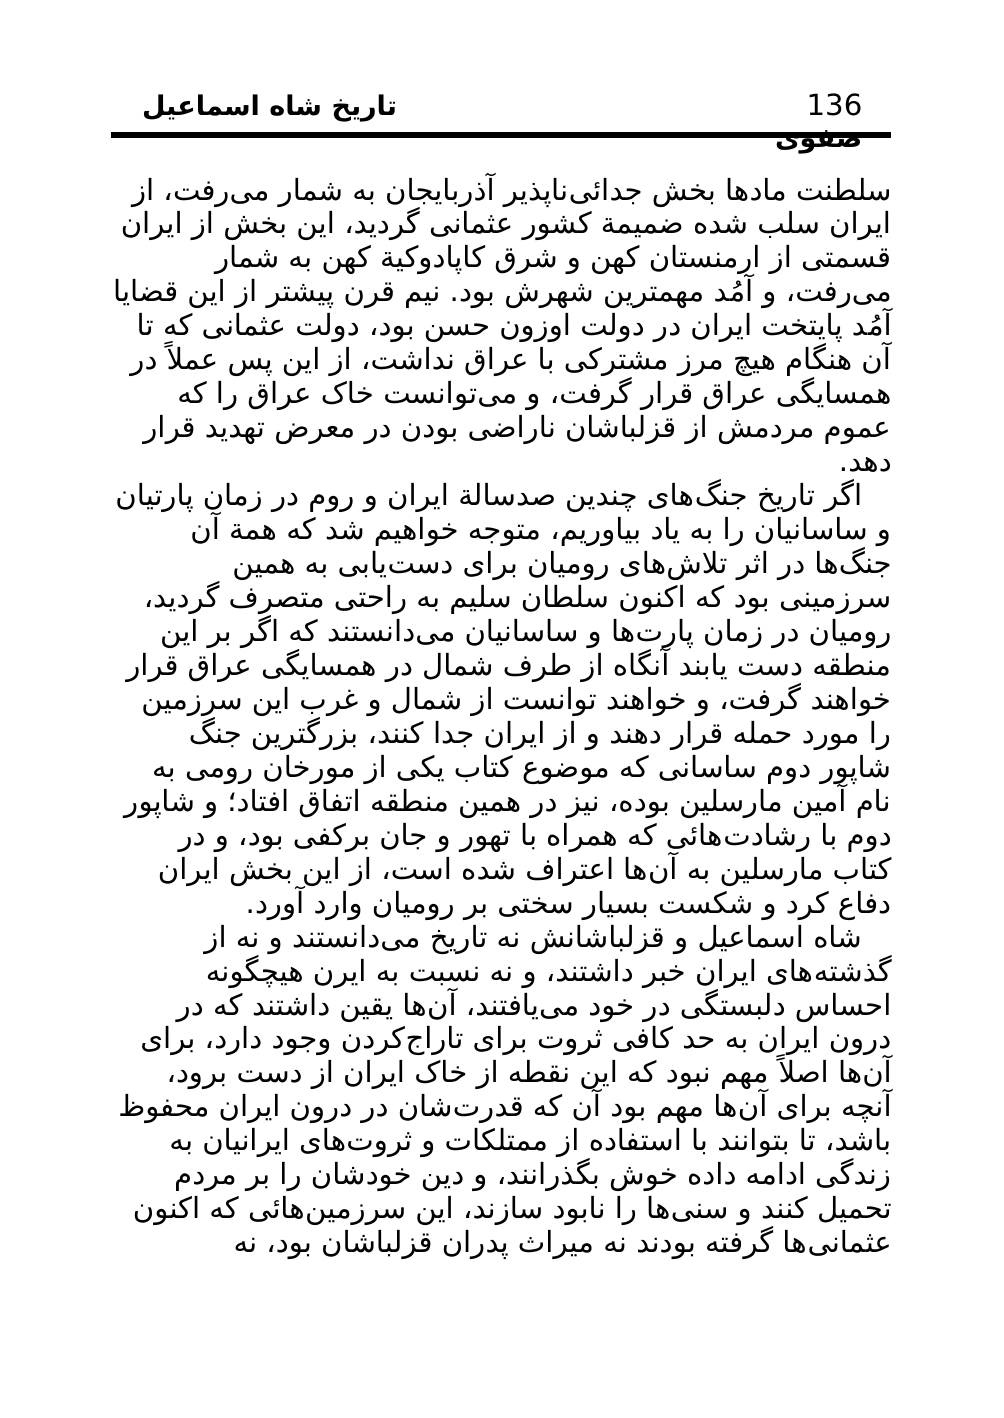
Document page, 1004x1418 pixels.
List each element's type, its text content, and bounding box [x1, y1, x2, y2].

text اگر تاریخ جنگ‌های چندین صدسالة ایران و روم در زمان پارتیان و ساسانیان را به یاد بیاوریم، متوجه خواهیم شد که همة آن جنگ‌ها در اثر تلاش‌های رومیان برای دست‌یابی به همین سرزمینی بود که اکنون سلطان سلیم به راحتی متصرف گردید، رومیان در زمان پارت‌ها و ساسانیان می‌دانستند که اگر بر این منطقه دست یابند آنگاه از طرف شمال در همسایگی عراق قرار خواهند گرفت، و خواهند توانست از شمال و غرب این سرزمین را مورد حمله قرار دهند و از ایران جدا کنند، بزرگترین جنگ شاپور دوم ساسانی که موضوع کتاب یکی از مورخان رومی به نام آمین مارسلین بوده، نیز در همین منطقه اتفاق افتاد؛ و شاپور دوم با رشادت‌هائی که همراه با تهور و جان برکفی بود، و در کتاب مارسلین به آن‌ها اعتراف شده است، از این بخش ایران دفاع کرد و شکست بسیار سختی بر رومیان وارد آورد. [112, 478, 892, 920]
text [112, 920, 892, 1259]
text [112, 173, 892, 478]
